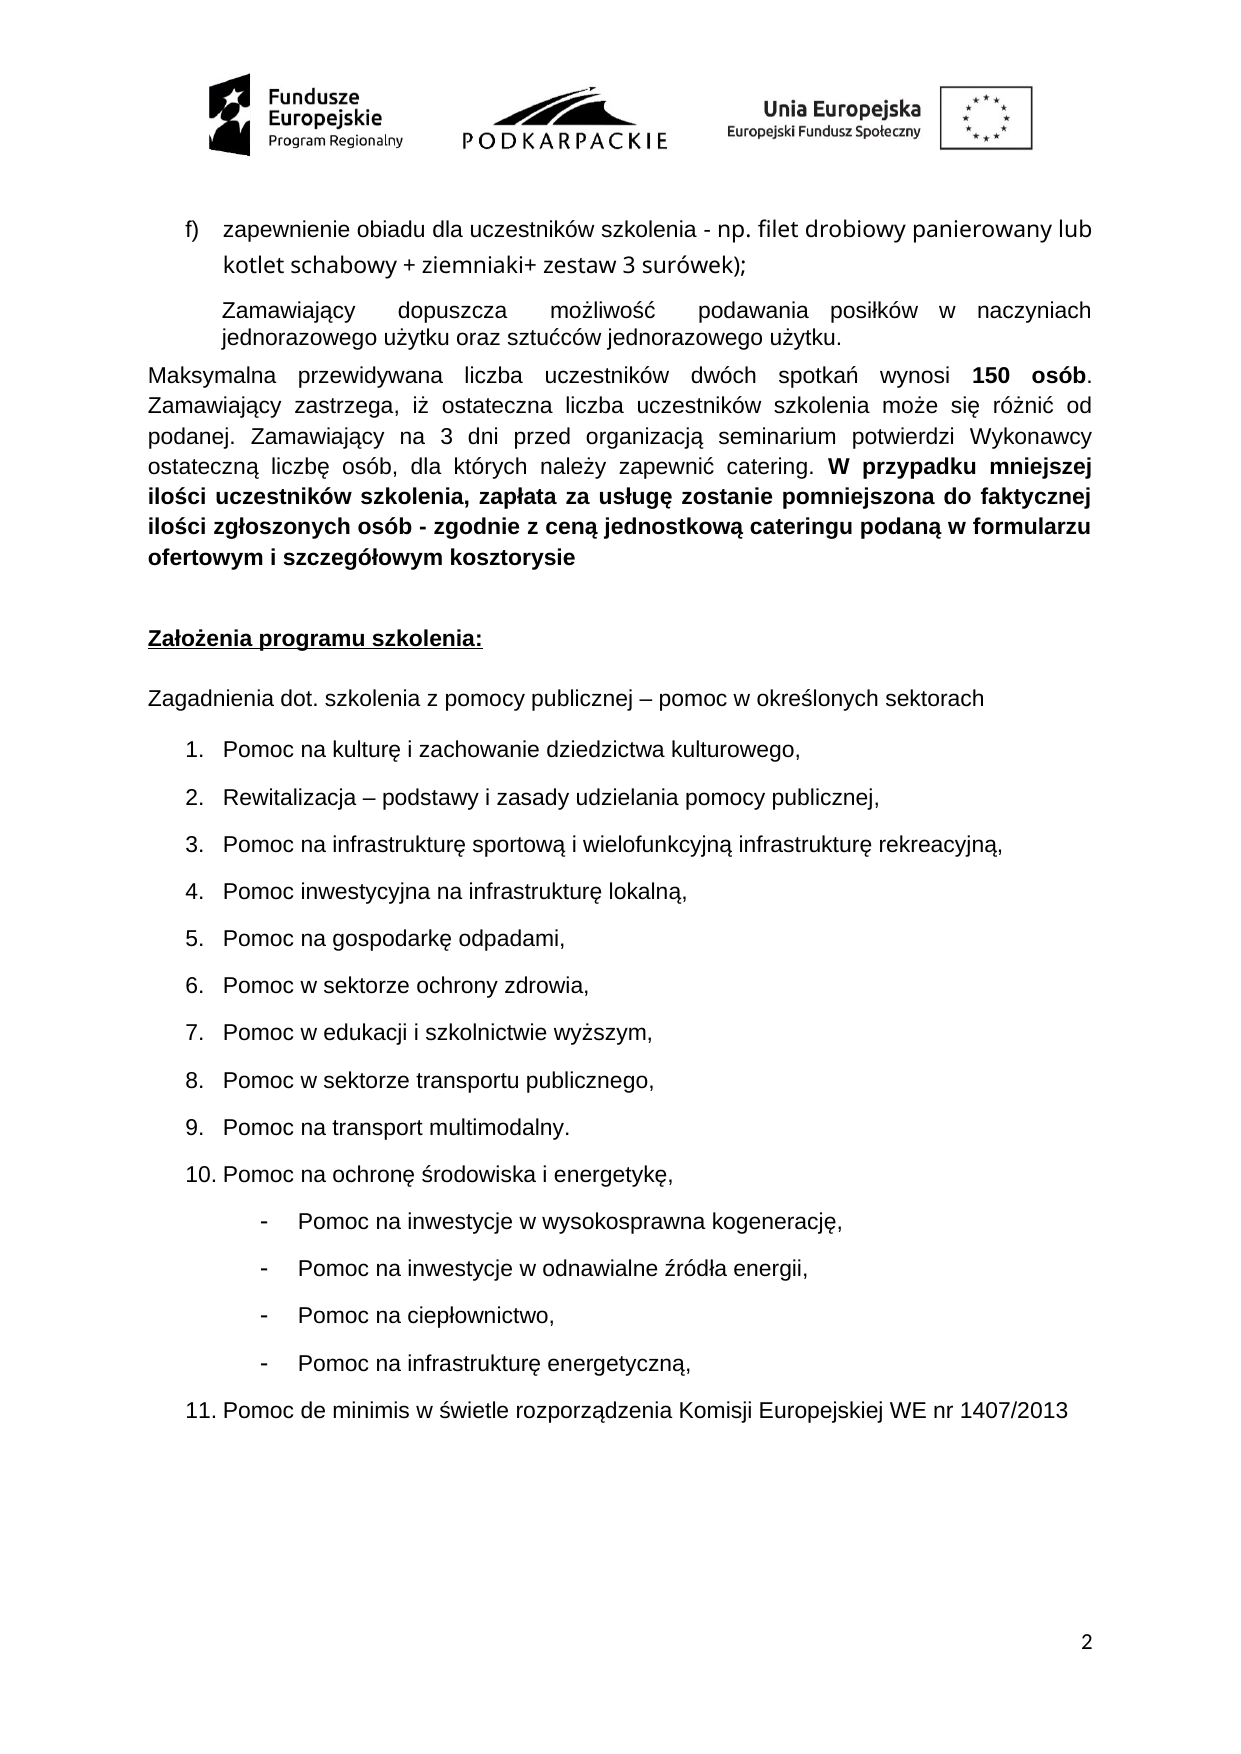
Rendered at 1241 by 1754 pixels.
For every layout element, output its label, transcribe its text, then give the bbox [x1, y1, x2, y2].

text Założenia programu szkolenia: [148, 625, 1092, 651]
list Pomoc na kulturę i zachowanie dziedzictwa kulturowego, [185, 736, 1092, 763]
list Pomoc inwestycyjna na infrastrukturę lokalną, [185, 878, 1092, 904]
list Pomoc w sektorze ochrony zdrowia, [185, 972, 1092, 998]
picture [147, 73, 1093, 157]
list Pomoc w sektorze transportu publicznego, [185, 1067, 1092, 1093]
list Pomoc na ochronę środowiska i energetykę, [185, 1161, 1092, 1187]
text Zagadnienia dot. szkolenia z pomocy publicznej – pomoc w określonych sektorach [148, 685, 1092, 712]
list Pomoc w edukacji i szkolnictwie wyższym, [185, 1019, 1092, 1046]
list Pomoc de minimis w świetle rozporządzenia Komisji Europejskiej WE nr 1407/2013 [185, 1397, 1092, 1423]
list Pomoc na ciepłownictwo, [260, 1302, 1092, 1329]
list Pomoc na infrastrukturę sportową i wielofunkcyjną infrastrukturę rekreacyjną, [185, 831, 1092, 857]
list Pomoc na inwestycje w odnawialne źródła energii, [260, 1255, 1092, 1282]
list Rewitalizacja – podstawy i zasady udzielania pomocy publicznej, [185, 783, 1092, 810]
list zapewnienie obiadu dla uczestników szkolenia - np. filet drobiowy panierowany lub kotlet schabowy + ziemniaki+ zestaw 3 surówek); [185, 213, 1092, 280]
list Pomoc na infrastrukturę energetyczną, [260, 1350, 1092, 1376]
list Pomoc na transport multimodalny. [185, 1114, 1092, 1140]
list Pomoc na inwestycje w wysokosprawna kogenerację, [260, 1208, 1092, 1234]
text Zamawiający dopuszcza możliwość podawania posiłków w naczyniach jednorazowego użytku oraz sztućców jednorazowego użytku. [222, 297, 1092, 350]
list Pomoc na gospodarkę odpadami, [185, 925, 1092, 951]
text Maksymalna przewidywana liczba uczestników dwóch spotkań wynosi 150 osób. Zamawiający zastrzega, iż ostateczna liczba uczestników szkolenia może się różnić od podanej. Zamawiający na 3 dni przed organizacją seminarium potwierdzi Wykonawcy ostateczną liczbę osób, dla których należy zapewnić catering. W przypadku mniejszej ilości uczestników szkolenia, zapłata za usługę zostanie pomniejszona do faktycznej ilości zgłoszonych osób - zgodnie z ceną jednostkową cateringu podaną w formularzu ofertowym i szczegółowym kosztorysie [148, 362, 1092, 570]
